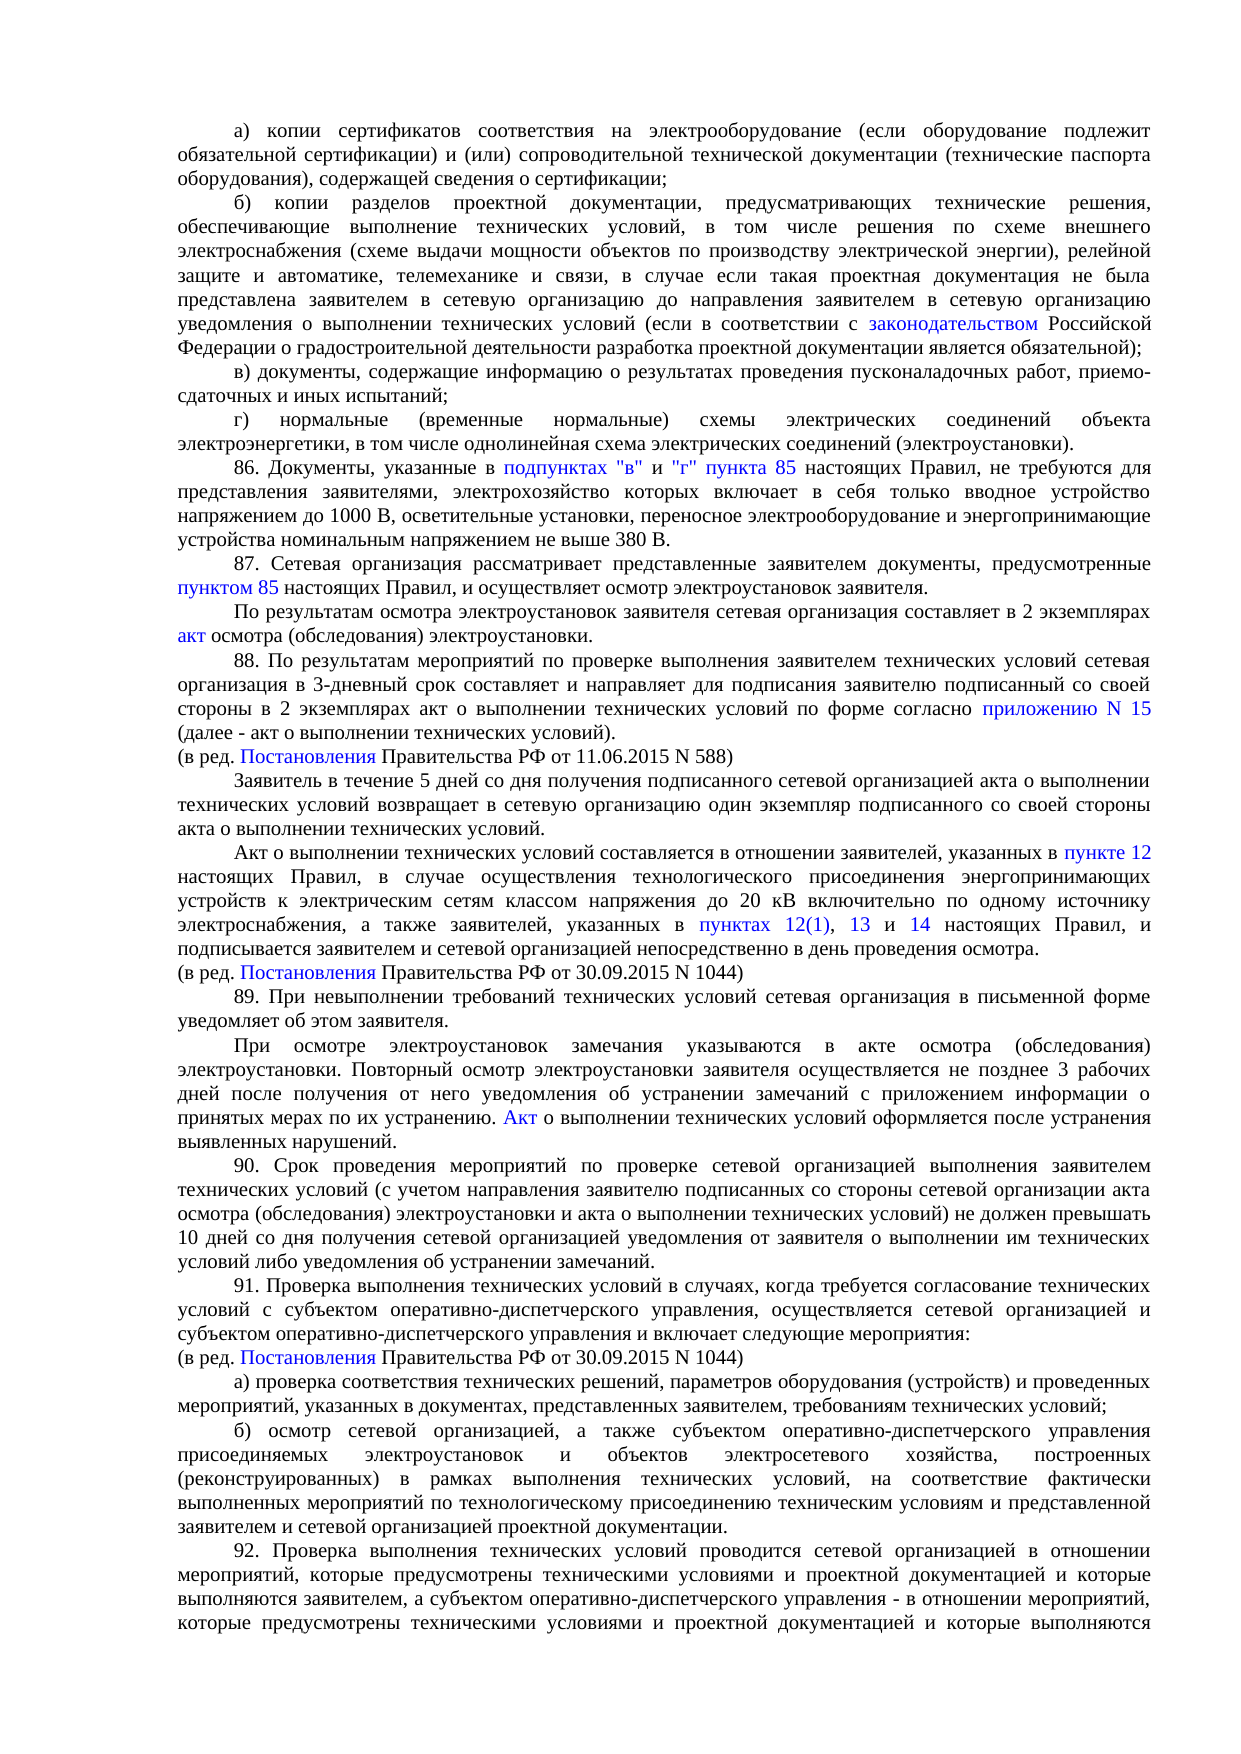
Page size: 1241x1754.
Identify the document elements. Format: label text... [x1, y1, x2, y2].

text а) копии сертификатов соответствия на электрооборудование (если оборудование подлежит обязательной сертификации) и (или) сопроводительной технической документации (технические паспорта оборудования), содержащей сведения о сертификации; [177, 118, 1152, 190]
text Заявитель в течение 5 дней со дня получения подписанного сетевой организацией акта о выполнении технических условий возвращает в сетевую организацию один экземпляр подписанного со своей стороны акта о выполнении технических условий. [177, 768, 1152, 840]
text По результатам осмотра электроустановок заявителя сетевая организация составляет в 2 экземплярах акт осмотра (обследования) электроустановки. [177, 599, 1152, 647]
text 86. Документы, указанные в подпунктах "в" и "г" пункта 85 настоящих Правил, не требуются для представления заявителями, электрохозяйство которых включает в себя только вводное устройство напряжением до 1000 В, осветительные установки, переносное электрооборудование и энергопринимающие устройства номинальным напряжением не выше 380 В. [177, 455, 1152, 551]
text (в ред. Постановления Правительства РФ от 30.09.2015 N 1044) [177, 1345, 1152, 1369]
text б) копии разделов проектной документации, предусматривающих технические решения, обеспечивающие выполнение технических условий, в том числе решения по схеме внешнего электроснабжения (схеме выдачи мощности объектов по производству электрической энергии), релейной защите и автоматике, телемеханике и связи, в случае если такая проектная документация не была представлена заявителем в сетевую организацию до направления заявителем в сетевую организацию уведомления о выполнении технических условий (если в соответствии с законодательством Российской Федерации о градостроительной деятельности разработка проектной документации является обязательной); [177, 190, 1152, 359]
text Акт о выполнении технических условий составляется в отношении заявителей, указанных в пункте 12 настоящих Правил, в случае осуществления технологического присоединения энергопринимающих устройств к электрическим сетям классом напряжения до 20 кВ включительно по одному источнику электроснабжения, а также заявителей, указанных в пунктах 12(1), 13 и 14 настоящих Правил, и подписывается заявителем и сетевой организацией непосредственно в день проведения осмотра. [177, 840, 1152, 960]
text г) нормальные (временные нормальные) схемы электрических соединений объекта электроэнергетики, в том числе однолинейная схема электрических соединений (электроустановки). [177, 407, 1152, 455]
text При осмотре электроустановок замечания указываются в акте осмотра (обследования) электроустановки. Повторный осмотр электроустановки заявителя осуществляется не позднее 3 рабочих дней после получения от него уведомления об устранении замечаний с приложением информации о принятых мерах по их устранению. Акт о выполнении технических условий оформляется после устранения выявленных нарушений. [177, 1032, 1152, 1153]
text (в ред. Постановления Правительства РФ от 11.06.2015 N 588) [177, 744, 1152, 768]
text 88. По результатам мероприятий по проверке выполнения заявителем технических условий сетевая организация в 3-дневный срок составляет и направляет для подписания заявителю подписанный со своей стороны в 2 экземплярах акт о выполнении технических условий по форме согласно приложению N 15 (далее - акт о выполнении технических условий). [177, 647, 1152, 744]
text 89. При невыполнении требований технических условий сетевая организация в письменной форме уведомляет об этом заявителя. [177, 984, 1152, 1032]
text а) проверка соответствия технических решений, параметров оборудования (устройств) и проведенных мероприятий, указанных в документах, представленных заявителем, требованиям технических условий; [177, 1369, 1152, 1417]
text б) осмотр сетевой организацией, а также субъектом оперативно-диспетчерского управления присоединяемых электроустановок и объектов электросетевого хозяйства, построенных (реконструированных) в рамках выполнения технических условий, на соответствие фактически выполненных мероприятий по технологическому присоединению техническим условиям и представленной заявителем и сетевой организацией проектной документации. [177, 1417, 1152, 1538]
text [177, 1538, 1152, 1634]
text 87. Сетевая организация рассматривает представленные заявителем документы, предусмотренные пунктом 85 настоящих Правил, и осуществляет осмотр электроустановок заявителя. [177, 551, 1152, 599]
text в) документы, содержащие информацию о результатах проведения пусконаладочных работ, приемо-сдаточных и иных испытаний; [177, 359, 1152, 407]
text (в ред. Постановления Правительства РФ от 30.09.2015 N 1044) [177, 960, 1152, 984]
text 91. Проверка выполнения технических условий в случаях, когда требуется согласование технических условий с субъектом оперативно-диспетчерского управления, осуществляется сетевой организацией и субъектом оперативно-диспетчерского управления и включает следующие мероприятия: [177, 1273, 1152, 1345]
text 90. Срок проведения мероприятий по проверке сетевой организацией выполнения заявителем технических условий (с учетом направления заявителю подписанных со стороны сетевой организации акта осмотра (обследования) электроустановки и акта о выполнении технических условий) не должен превышать 10 дней со дня получения сетевой организацией уведомления от заявителя о выполнении им технических условий либо уведомления об устранении замечаний. [177, 1153, 1152, 1273]
